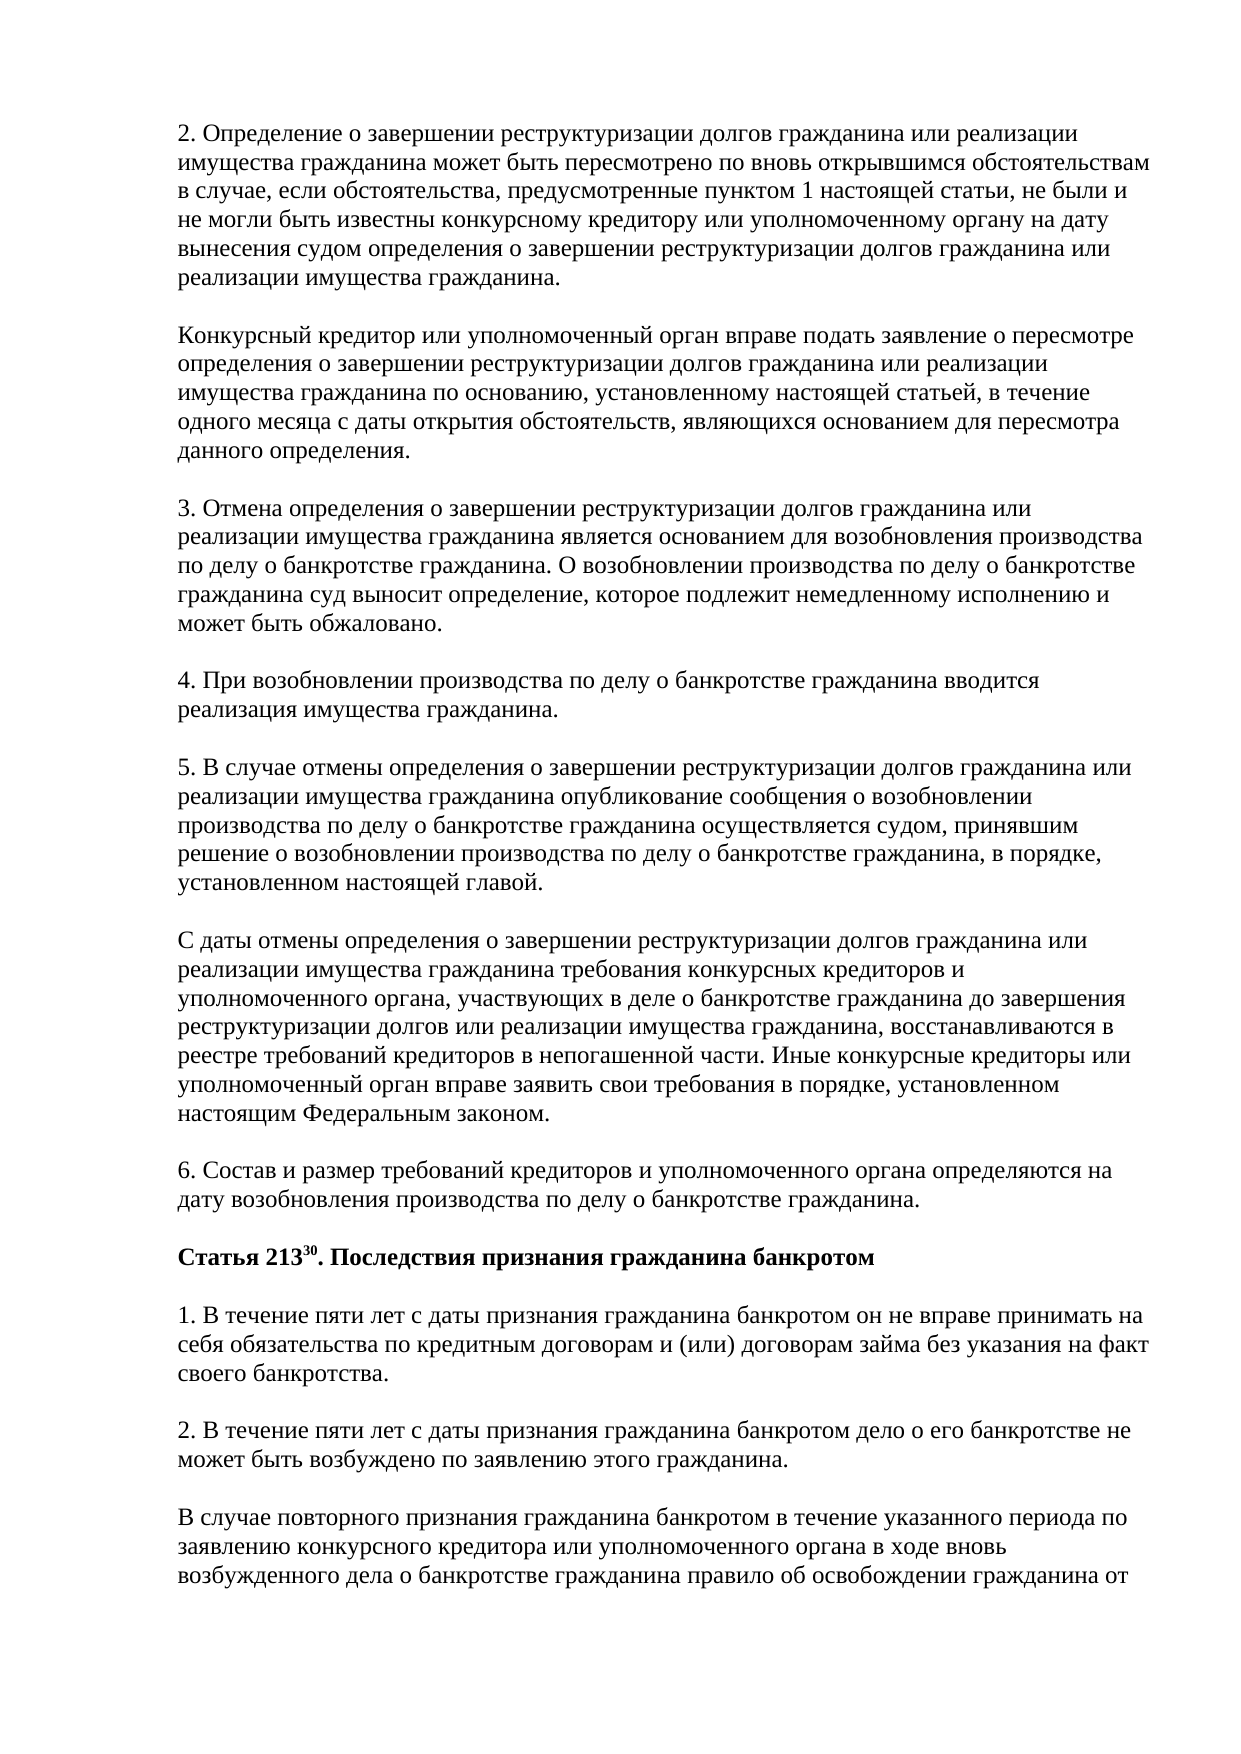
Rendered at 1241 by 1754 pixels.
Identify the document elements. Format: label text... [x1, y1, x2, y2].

text 5. В случае отмены определения о завершении реструктуризации долгов гражданина или реализации имущества гражданина опубликование сообщения о возобновлении производства по делу о банкротстве гражданина осуществляется судом, принявшим решение о возобновлении производства по делу о банкротстве гражданина, в порядке, установленном настоящей главой. [177, 752, 1152, 896]
text С даты отмены определения о завершении реструктуризации долгов гражданина или реализации имущества гражданина требования конкурсных кредиторов и уполномоченного органа, участвующих в деле о банкротстве гражданина до завершения реструктуризации долгов или реализации имущества гражданина, восстанавливаются в реестре требований кредиторов в непогашенной части. Иные конкурсные кредиторы или уполномоченный орган вправе заявить свои требования в порядке, установленном настоящим Федеральным законом. [177, 925, 1152, 1126]
text 3. Отмена определения о завершении реструктуризации долгов гражданина или реализации имущества гражданина является основанием для возобновления производства по делу о банкротстве гражданина. О возобновлении производства по делу о банкротстве гражданина суд выносит определение, которое подлежит немедленному исполнению и может быть обжаловано. [177, 493, 1152, 636]
text Статья 21330. Последствия признания гражданина банкротом [177, 1242, 1152, 1271]
text 2. В течение пяти лет с даты признания гражданина банкротом дело о его банкротстве не может быть возбуждено по заявлению этого гражданина. [177, 1416, 1152, 1473]
text 1. В течение пяти лет с даты признания гражданина банкротом он не вправе принимать на себя обязательства по кредитным договорам и (или) договорам займа без указания на факт своего банкротства. [177, 1300, 1152, 1386]
text Конкурсный кредитор или уполномоченный орган вправе подать заявление о пересмотре определения о завершении реструктуризации долгов гражданина или реализации имущества гражданина по основанию, установленному настоящей статьей, в течение одного месяца с даты открытия обстоятельств, являющихся основанием для пересмотра данного определения. [177, 320, 1152, 463]
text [177, 1502, 1152, 1588]
text 2. Определение о завершении реструктуризации долгов гражданина или реализации имущества гражданина может быть пересмотрено по вновь открывшимся обстоятельствам в случае, если обстоятельства, предусмотренные пунктом 1 настоящей статьи, не были и не могли быть известны конкурсному кредитору или уполномоченному органу на дату вынесения судом определения о завершении реструктуризации долгов гражданина или реализации имущества гражданина. [177, 118, 1152, 291]
text 4. При возобновлении производства по делу о банкротстве гражданина вводится реализация имущества гражданина. [177, 666, 1152, 723]
text 6. Состав и размер требований кредиторов и уполномоченного органа определяются на дату возобновления производства по делу о банкротстве гражданина. [177, 1156, 1152, 1213]
